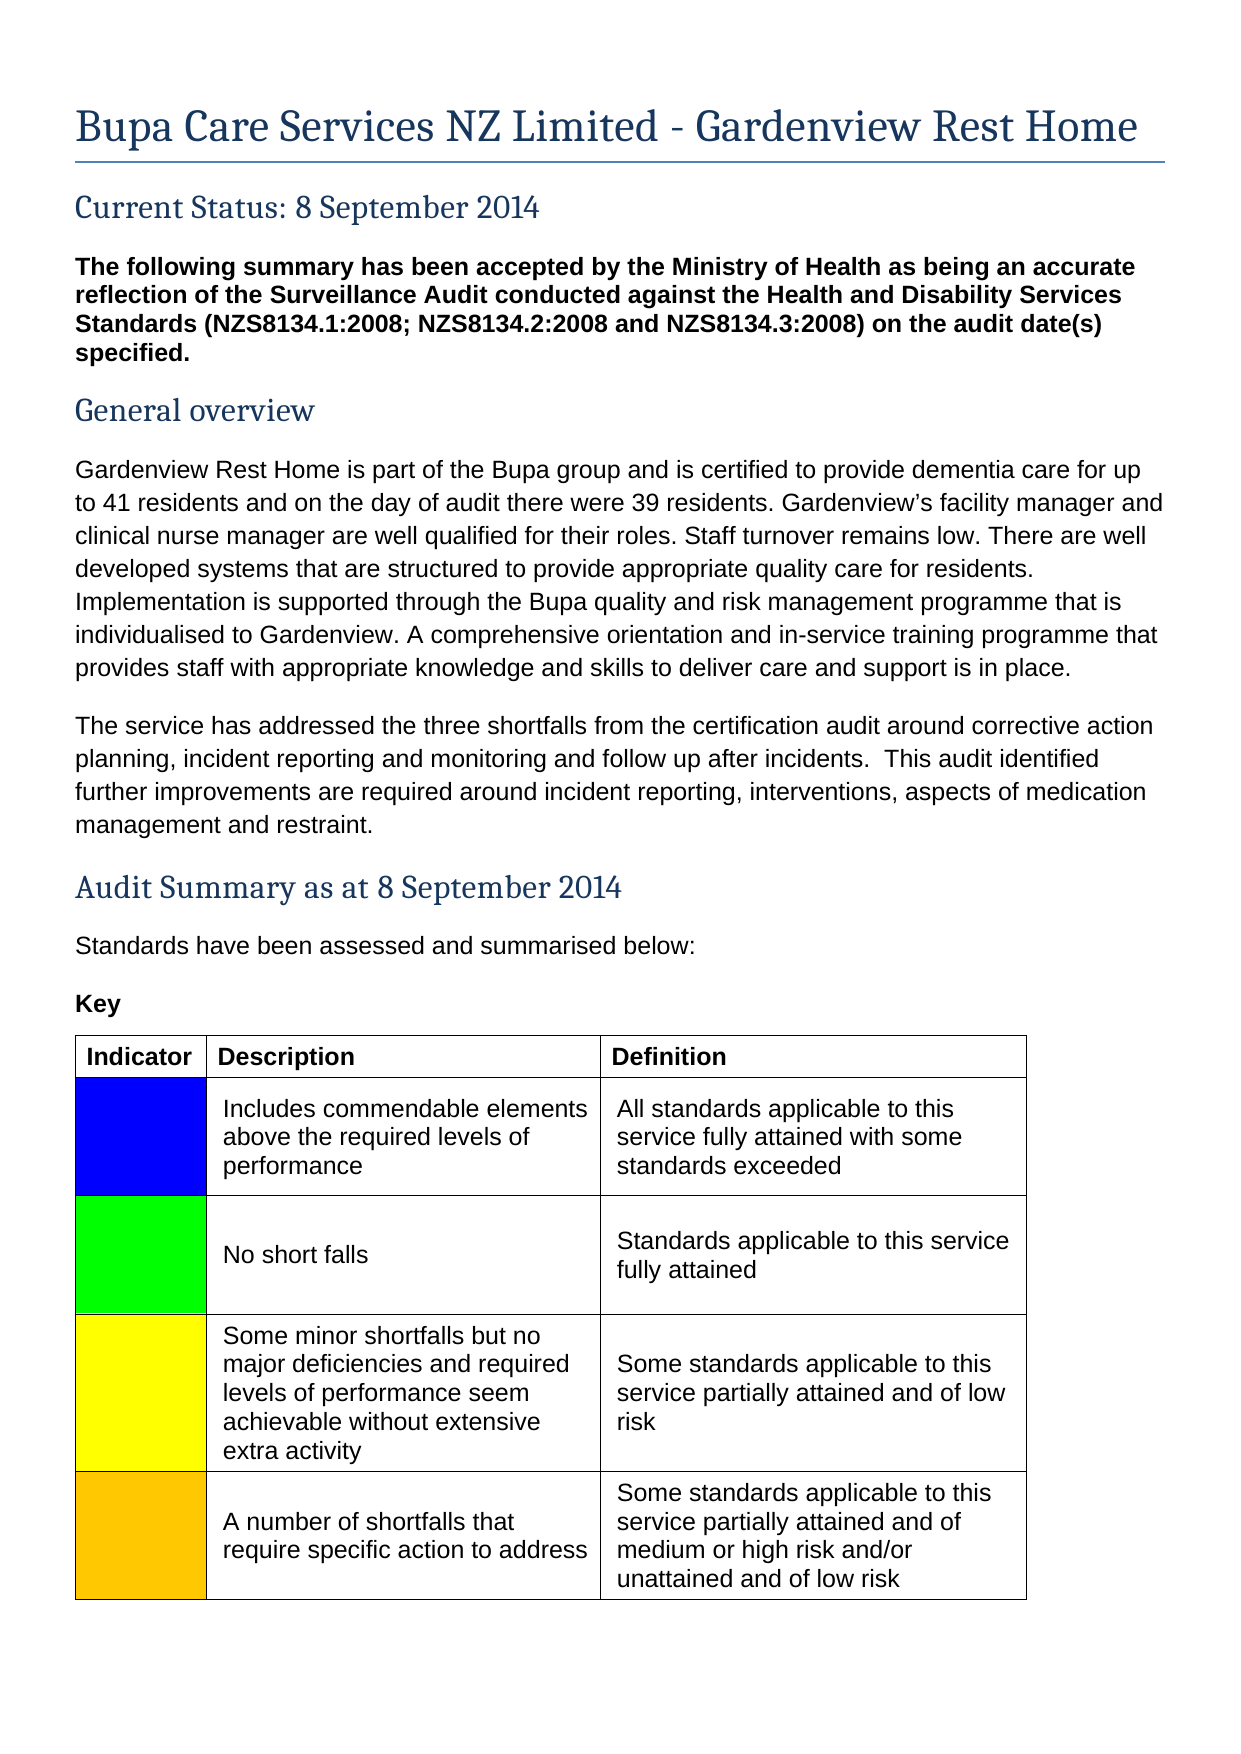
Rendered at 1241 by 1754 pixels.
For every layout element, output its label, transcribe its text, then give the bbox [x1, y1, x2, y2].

table_cell Includes commendable elements above the required levels of performance [207, 1078, 600, 1195]
subtitle Bupa Care Services NZ Limited - Gardenview Rest Home [75, 100, 1165, 161]
table_cell No short falls [207, 1196, 600, 1313]
subtitle Current Status: 8 September 2014 [75, 188, 1165, 226]
subtitle General overview [75, 391, 1165, 430]
table_cell A number of shortfalls that require specific action to address [207, 1472, 600, 1599]
table_header Indicator [76, 1036, 206, 1077]
table_cell All standards applicable to this service fully attained with some standards exceeded [601, 1078, 1026, 1195]
subtitle Key [75, 989, 1165, 1018]
subtitle Audit Summary as at 8 September 2014 [75, 868, 1165, 906]
table_cell Some standards applicable to this service partially attained and of medium or high risk and/or unattained and of low risk [601, 1472, 1026, 1599]
table_cell [76, 1078, 206, 1195]
text Standards have been assessed and summarised below: [75, 931, 1165, 960]
table_cell Standards applicable to this service fully attained [601, 1196, 1026, 1313]
table_cell Some standards applicable to this service partially attained and of low risk [601, 1315, 1026, 1471]
text The following summary has been accepted by the Ministry of Health as being an accurate reflection of the Surveillance Audit conducted against the Health and Disability Services Standards (NZS8134.1:2008; NZS8134.2:2008 and NZS8134.3:2008) on the audit date(s) specified. [75, 251, 1165, 366]
text The service has addressed the three shortfalls from the certification audit around corrective action planning, incident reporting and monitoring and follow up after incidents. This audit identified further improvements are required around incident reporting, interventions, aspects of medication management and restraint. [75, 711, 1165, 839]
table_cell [76, 1196, 206, 1313]
table_cell Some minor shortfalls but no major deficiencies and required levels of performance seem achievable without extensive extra activity [207, 1315, 600, 1471]
table_cell [76, 1315, 206, 1471]
table_header Definition [601, 1036, 1026, 1077]
text Gardenview Rest Home is part of the Bupa group and is certified to provide dementia care for up to 41 residents and on the day of audit there were 39 residents. Gardenview’s facility manager and clinical nurse manager are well qualified for their roles. Staff turnover remains low. There are well developed systems that are structured to provide appropriate quality care for residents. Implementation is supported through the Bupa quality and risk management programme that is individualised to Gardenview. A comprehensive orientation and in-service training programme that provides staff with appropriate knowledge and skills to deliver care and support is in place. [75, 455, 1165, 682]
table_cell [76, 1472, 206, 1599]
table_header Description [207, 1036, 600, 1077]
